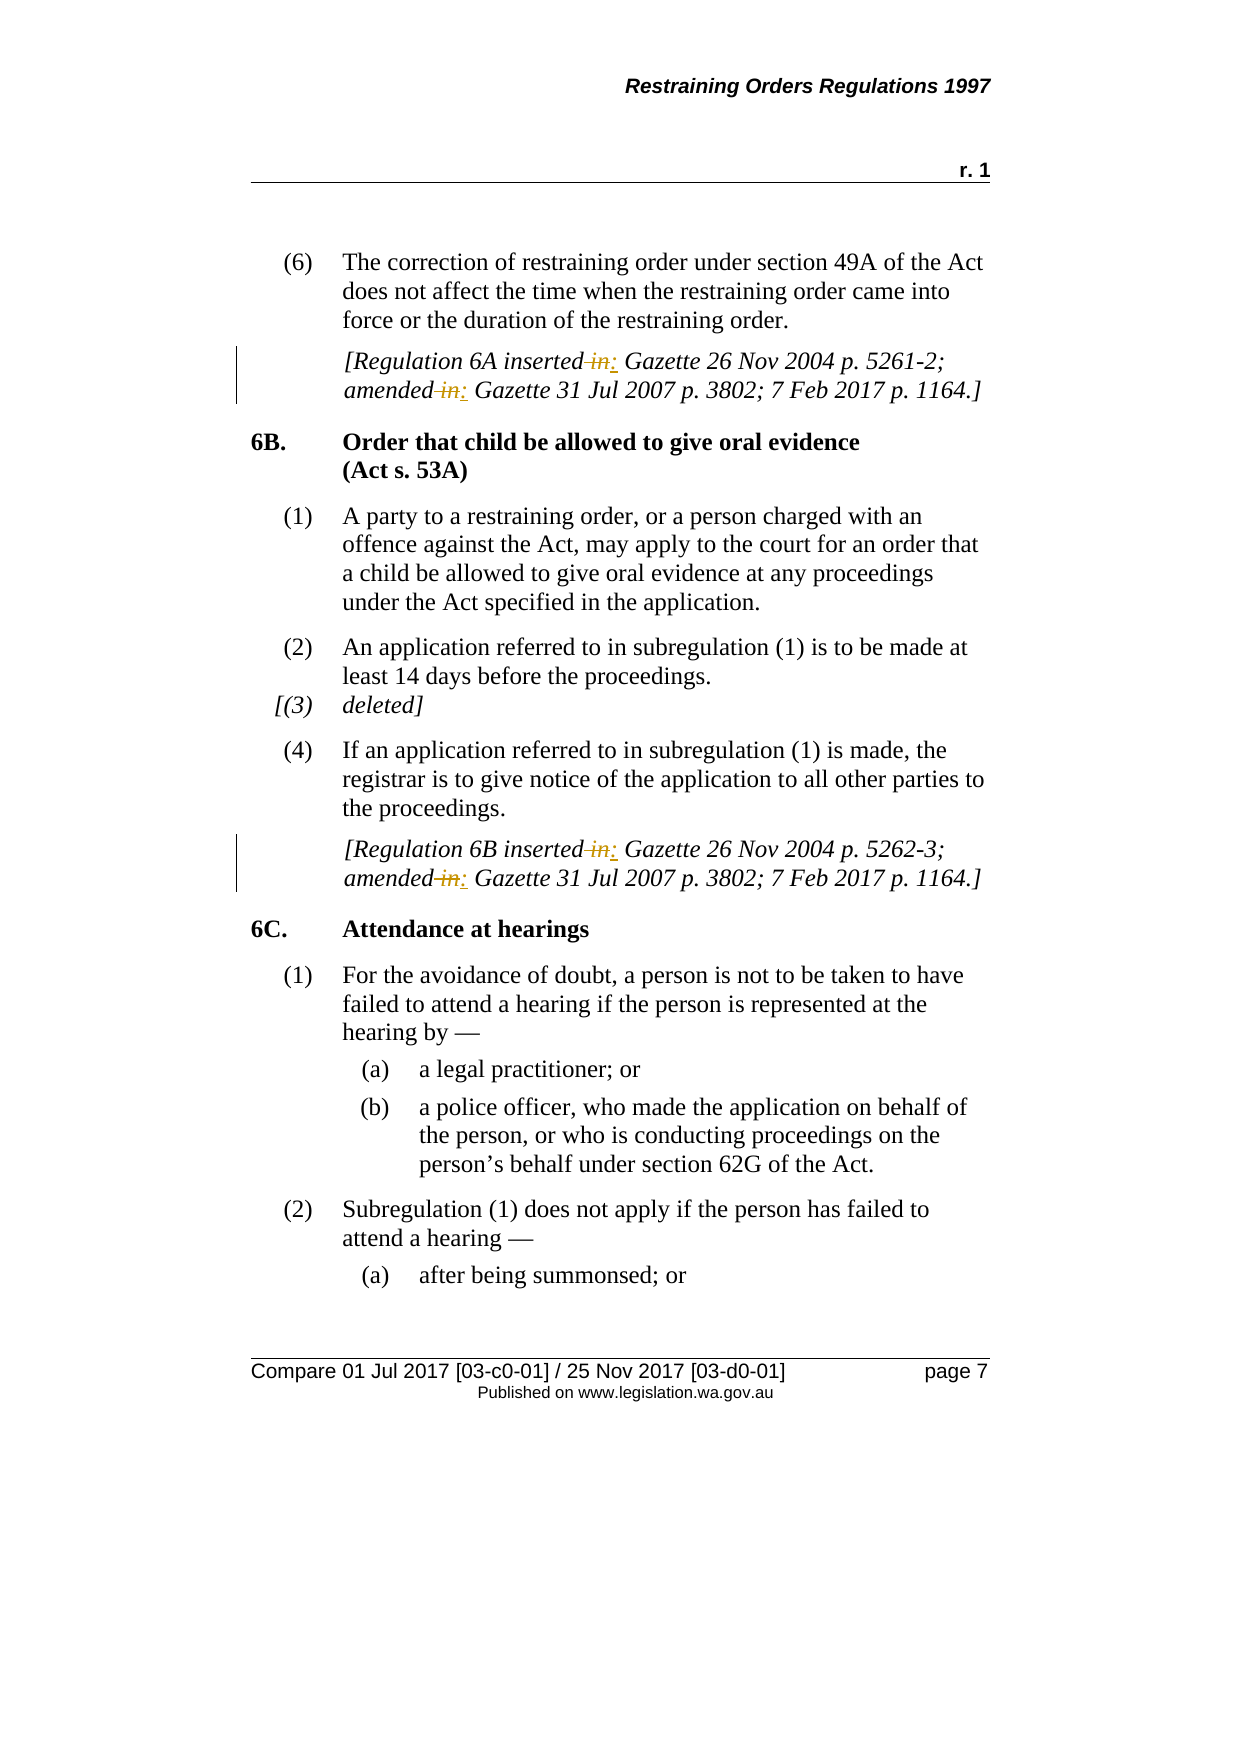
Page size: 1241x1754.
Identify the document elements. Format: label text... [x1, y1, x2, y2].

text (4) If an application referred to in subregulation (1) is made, the registrar is to give notice of the application to all other parties to the proceedings. [251, 735, 990, 822]
text (2) Subregulation (1) does not apply if the person has failed to attend a hearing — [251, 1194, 990, 1252]
text [(3) deleted] [251, 690, 990, 719]
text (1) For the avoidance of doubt, a person is not to be taken to have failed to attend a hearing if the person is represented at the hearing by — [251, 960, 990, 1046]
subtitle 6C. Attendance at hearings [251, 914, 990, 943]
text [Regulation 6B inserted Gazette 26 Nov 2004 p. 5262-3; amended Gazette 31 Jul 2007 p. 3802; 7 Feb 2017 p. 1164.] [251, 834, 990, 892]
text (6) The correction of restraining order under section 49A of the Act does not affect the time when the restraining order came into force or the duration of the restraining order. [251, 247, 990, 334]
text (a) after being summonsed; or [251, 1260, 990, 1289]
text (1) A party to a restraining order, or a person charged with an offence against the Act, may apply to the court for an order that a child be allowed to give oral evidence at any proceedings under the Act specified in the application. [251, 501, 990, 616]
text (a) a legal practitioner; or [251, 1054, 990, 1083]
subtitle 6B. Order that child be allowed to give oral evidence (Act s. 53A) [251, 427, 990, 484]
text [Regulation 6A inserted Gazette 26 Nov 2004 p. 5261-2; amended Gazette 31 Jul 2007 p. 3802; 7 Feb 2017 p. 1164.] [251, 346, 990, 404]
text (2) An application referred to in subregulation (1) is to be made at least 14 days before the proceedings. [251, 632, 990, 690]
text (b) a police officer, who made the application on behalf of the person, or who is conducting proceedings on the person’s behalf under section 62G of the Act. [251, 1092, 990, 1178]
